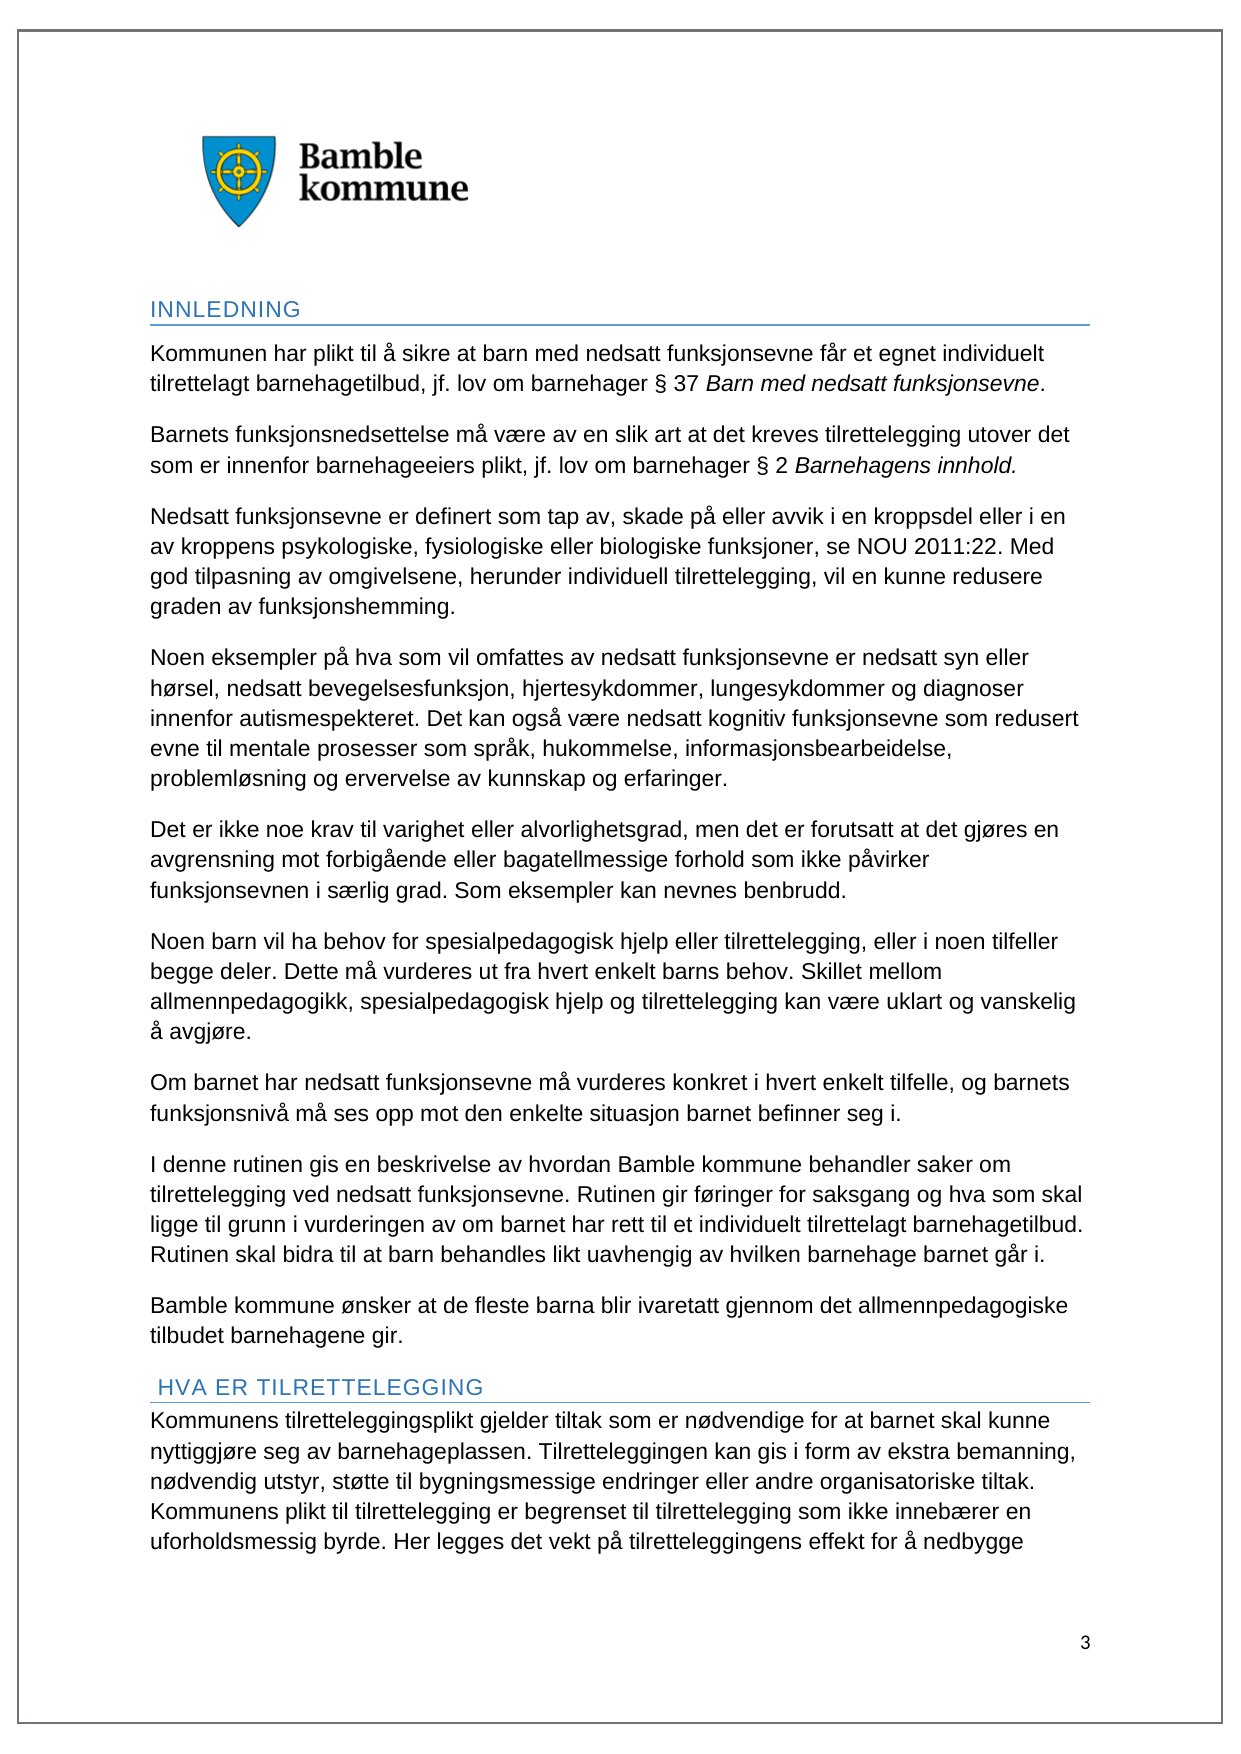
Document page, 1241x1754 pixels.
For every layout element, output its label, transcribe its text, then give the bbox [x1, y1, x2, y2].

text Om barnet har nedsatt funksjonsevne må vurderes konkret i hvert enkelt tilfelle, og barnets funksjonsnivå må ses opp mot den enkelte situasjon barnet befinner seg i. [150, 1069, 1090, 1126]
text Bamble kommune ønsker at de fleste barna blir ivaretatt gjennom det allmennpedagogiske tilbudet barnehagene gir. [150, 1292, 1090, 1349]
text Kommunen har plikt til å sikre at barn med nedsatt funksjonsevne får et egnet individuelt tilrettelagt barnehagetilbud, jf. lov om barnehager § 37 Barn med nedsatt funksjonsevne. [150, 340, 1090, 397]
text Noen eksempler på hva som vil omfattes av nedsatt funksjonsevne er nedsatt syn eller hørsel, nedsatt bevegelsesfunksjon, hjertesykdommer, lungesykdommer og diagnoser innenfor autismespekteret. Det kan også være nedsatt kognitiv funksjonsevne som redusert evne til mentale prosesser som språk, hukommelse, informasjonsbearbeidelse, problemløsning og ervervelse av kunnskap og erfaringer. [150, 644, 1090, 792]
subtitle Innledning [150, 296, 1090, 324]
text Barnets funksjonsnedsettelse må være av en slik art at det kreves tilrettelegging utover det som er innenfor barnehageeiers plikt, jf. lov om barnehager § 2 Barnehagens innhold. [150, 421, 1090, 478]
picture [150, 84, 483, 248]
text I denne rutinen gis en beskrivelse av hvordan Bamble kommune behandler saker om tilrettelegging ved nedsatt funksjonsevne. Rutinen gir føringer for saksgang og hva som skal ligge til grunn i vurderingen av om barnet har rett til et individuelt tilrettelagt barnehagetilbud. Rutinen skal bidra til at barn behandles likt uavhengig av hvilken barnehage barnet går i. [150, 1151, 1090, 1268]
subtitle Hva er tilrettelegging [150, 1373, 1090, 1402]
text Noen barn vil ha behov for spesialpedagogisk hjelp eller tilrettelegging, eller i noen tilfeller begge deler. Dette må vurderes ut fra hvert enkelt barns behov. Skillet mellom allmennpedagogikk, spesialpedagogisk hjelp og tilrettelegging kan være uklart og vanskelig å avgjøre. [150, 928, 1090, 1045]
text Det er ikke noe krav til varighet eller alvorlighetsgrad, men det er forutsatt at det gjøres en avgrensning mot forbigående eller bagatellmessige forhold som ikke påvirker funksjonsevnen i særlig grad. Som eksempler kan nevnes benbrudd. [150, 816, 1090, 903]
text Nedsatt funksjonsevne er definert som tap av, skade på eller avvik i en kroppsdel eller i en av kroppens psykologiske, fysiologiske eller biologiske funksjoner, se NOU 2011:22. Med god tilpasning av omgivelsene, herunder individuell tilrettelegging, vil en kunne redusere graden av funksjonshemming. [150, 503, 1090, 620]
